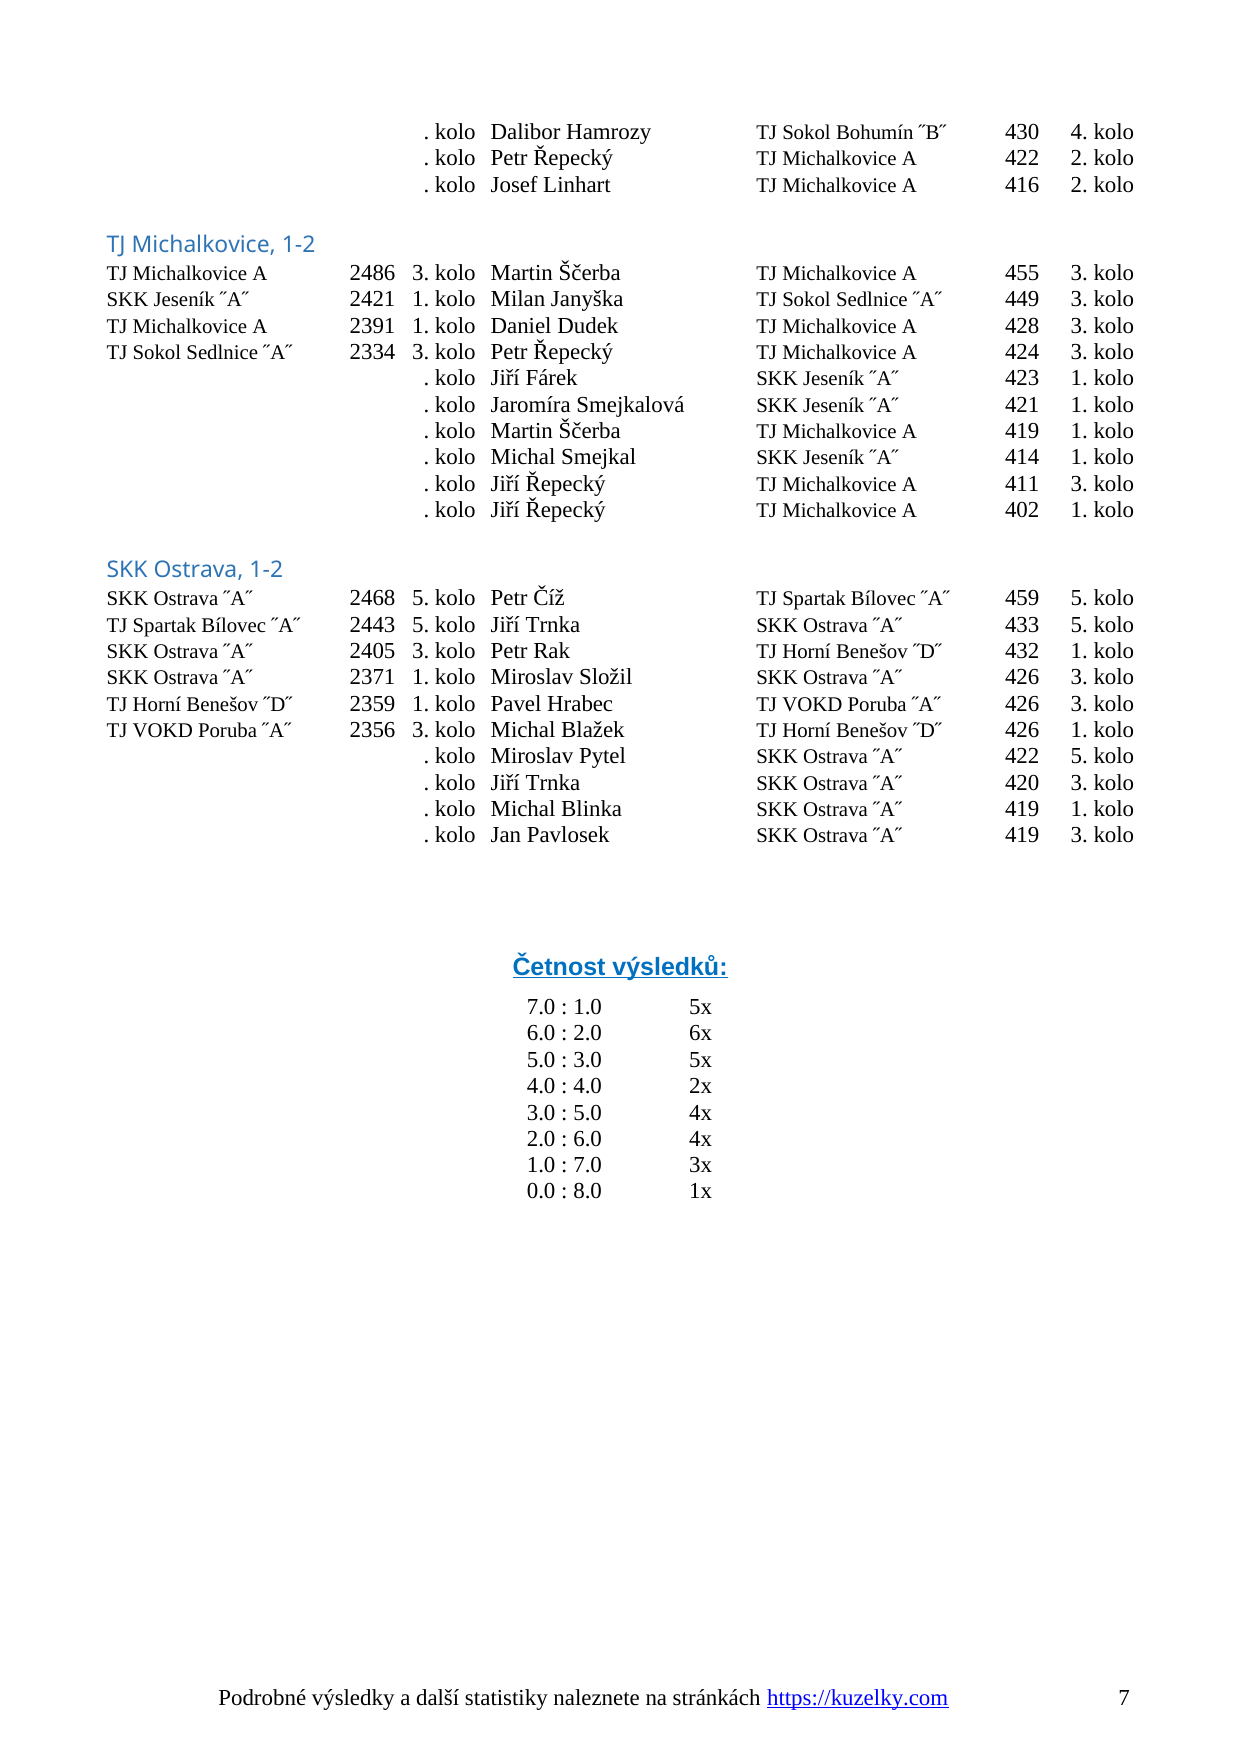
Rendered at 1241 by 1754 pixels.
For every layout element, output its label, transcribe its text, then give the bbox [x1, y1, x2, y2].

text . kolo Dalibor Hamrozy TJ Sokol Bohumín ˝B˝ 430 4. kolo [106, 118, 1134, 144]
text 5.0 : 3.0 5x [106, 1046, 1134, 1072]
text 2.0 : 6.0 4x [106, 1125, 1134, 1151]
subtitle SKK Ostrava, 1-2 [106, 553, 1134, 584]
text . kolo Jan Pavlosek SKK Ostrava ˝A˝ 419 3. kolo [106, 821, 1134, 848]
text SKK Ostrava ˝A˝ 2371 1. kolo Miroslav Složil SKK Ostrava ˝A˝ 426 3. kolo [106, 663, 1134, 690]
text SKK Ostrava ˝A˝ 2405 3. kolo Petr Rak TJ Horní Benešov ˝D˝ 432 1. kolo [106, 637, 1134, 663]
text . kolo Miroslav Pytel SKK Ostrava ˝A˝ 422 5. kolo [106, 742, 1134, 769]
text 6.0 : 2.0 6x [106, 1019, 1134, 1046]
text SKK Jeseník ˝A˝ 2421 1. kolo Milan Janyška TJ Sokol Sedlnice ˝A˝ 449 3. kolo [106, 285, 1134, 312]
text . kolo Petr Řepecký TJ Michalkovice A 422 2. kolo [106, 144, 1134, 171]
text . kolo Michal Smejkal SKK Jeseník ˝A˝ 414 1. kolo [106, 443, 1134, 470]
text TJ VOKD Poruba ˝A˝ 2356 3. kolo Michal Blažek TJ Horní Benešov ˝D˝ 426 1. kolo [106, 716, 1134, 742]
text TJ Horní Benešov ˝D˝ 2359 1. kolo Pavel Hrabec TJ VOKD Poruba ˝A˝ 426 3. kolo [106, 690, 1134, 716]
text . kolo Martin Ščerba TJ Michalkovice A 419 1. kolo [106, 417, 1134, 443]
text . kolo Michal Blinka SKK Ostrava ˝A˝ 419 1. kolo [106, 795, 1134, 821]
text Četnost výsledků: [94, 952, 1145, 981]
subtitle TJ Michalkovice, 1-2 [106, 228, 1134, 259]
text . kolo Jiří Trnka SKK Ostrava ˝A˝ 420 3. kolo [106, 769, 1134, 795]
text . kolo Jiří Fárek SKK Jeseník ˝A˝ 423 1. kolo [106, 364, 1134, 391]
text TJ Spartak Bílovec ˝A˝ 2443 5. kolo Jiří Trnka SKK Ostrava ˝A˝ 433 5. kolo [106, 611, 1134, 637]
text . kolo Josef Linhart TJ Michalkovice A 416 2. kolo [106, 171, 1134, 197]
text . kolo Jiří Řepecký TJ Michalkovice A 402 1. kolo [106, 496, 1134, 522]
text TJ Sokol Sedlnice ˝A˝ 2334 3. kolo Petr Řepecký TJ Michalkovice A 424 3. kolo [106, 338, 1134, 364]
text 0.0 : 8.0 1x [106, 1178, 1134, 1204]
text 3.0 : 5.0 4x [106, 1098, 1134, 1125]
text 1.0 : 7.0 3x [106, 1151, 1134, 1178]
text 7.0 : 1.0 5x [106, 993, 1134, 1019]
text TJ Michalkovice A 2486 3. kolo Martin Ščerba TJ Michalkovice A 455 3. kolo [106, 259, 1134, 285]
text SKK Ostrava ˝A˝ 2468 5. kolo Petr Číž TJ Spartak Bílovec ˝A˝ 459 5. kolo [106, 584, 1134, 611]
text . kolo Jaromíra Smejkalová SKK Jeseník ˝A˝ 421 1. kolo [106, 391, 1134, 417]
text TJ Michalkovice A 2391 1. kolo Daniel Dudek TJ Michalkovice A 428 3. kolo [106, 312, 1134, 338]
text 4.0 : 4.0 2x [106, 1072, 1134, 1098]
text . kolo Jiří Řepecký TJ Michalkovice A 411 3. kolo [106, 470, 1134, 496]
